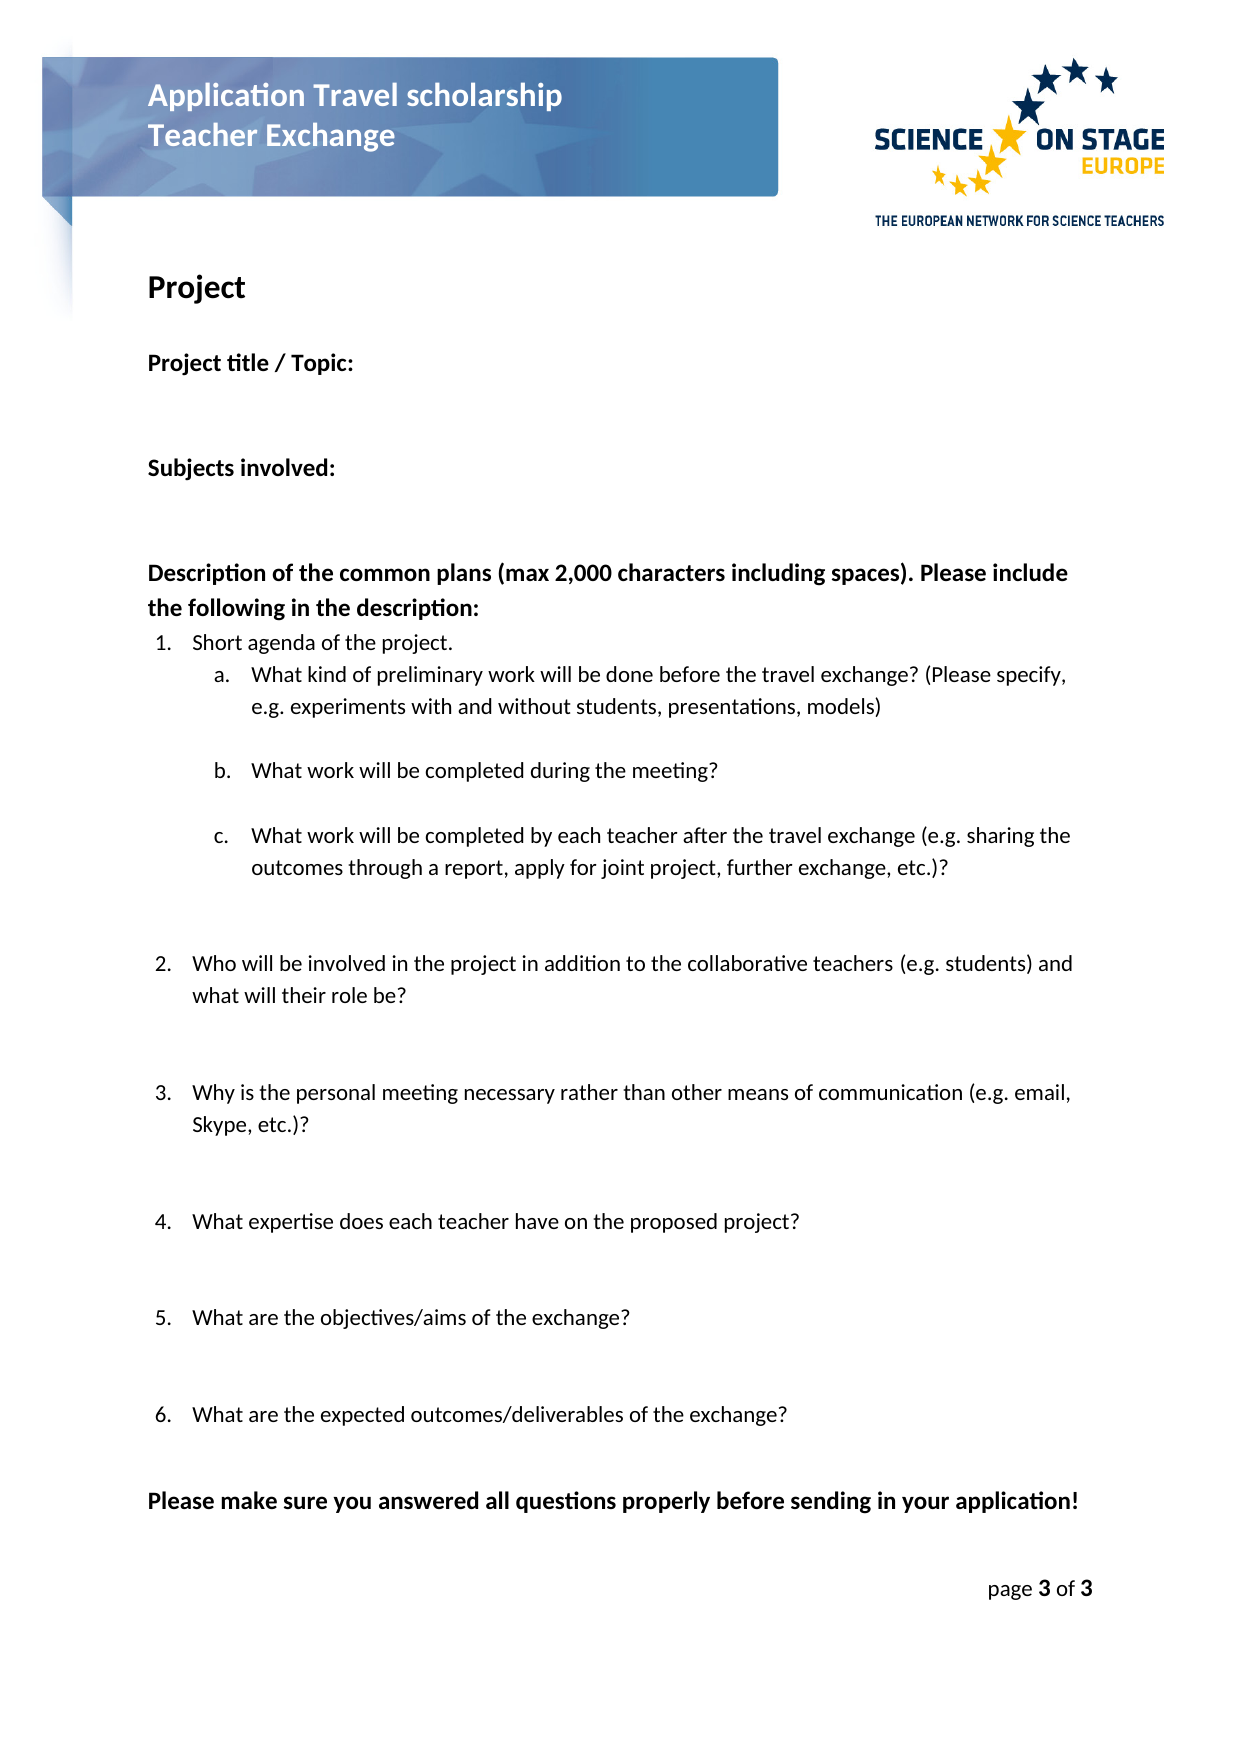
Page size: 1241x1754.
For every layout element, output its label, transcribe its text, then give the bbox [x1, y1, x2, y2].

list What work will be completed during the meeting? [213, 756, 1093, 784]
list Short agenda of the project. [154, 628, 1093, 656]
list What work will be completed by each teacher after the travel exchange (e.g. sharing the outcomes through a report, apply for joint project, further exchange, etc.)? [213, 821, 1093, 881]
text Subjects involved: [148, 453, 1093, 483]
list What expertise does each teacher have on the proposed project? [154, 1207, 1093, 1235]
picture [0, 0, 1164, 531]
list What are the objectives/aims of the exchange? [154, 1303, 1093, 1332]
list What kind of preliminary work will be done before the travel exchange? (Please specify, e.g. experiments with and without students, presentations, models) [213, 660, 1093, 720]
list Who will be involved in the project in addition to the collaborative teachers (e.g. students) and what will their role be? [154, 949, 1093, 1010]
text Project title / Topic: [148, 348, 1093, 378]
text Description of the common plans (max 2,000 characters including spaces). Please include the following in the description: [148, 558, 1093, 623]
text Project [148, 266, 1093, 307]
list Why is the personal meeting necessary rather than other means of communication (e.g. email, Skype, etc.)? [154, 1078, 1093, 1138]
text Please make sure you answered all questions properly before sending in your application! [148, 1485, 1093, 1516]
list What are the expected outcomes/deliverables of the exchange? [154, 1400, 1093, 1428]
